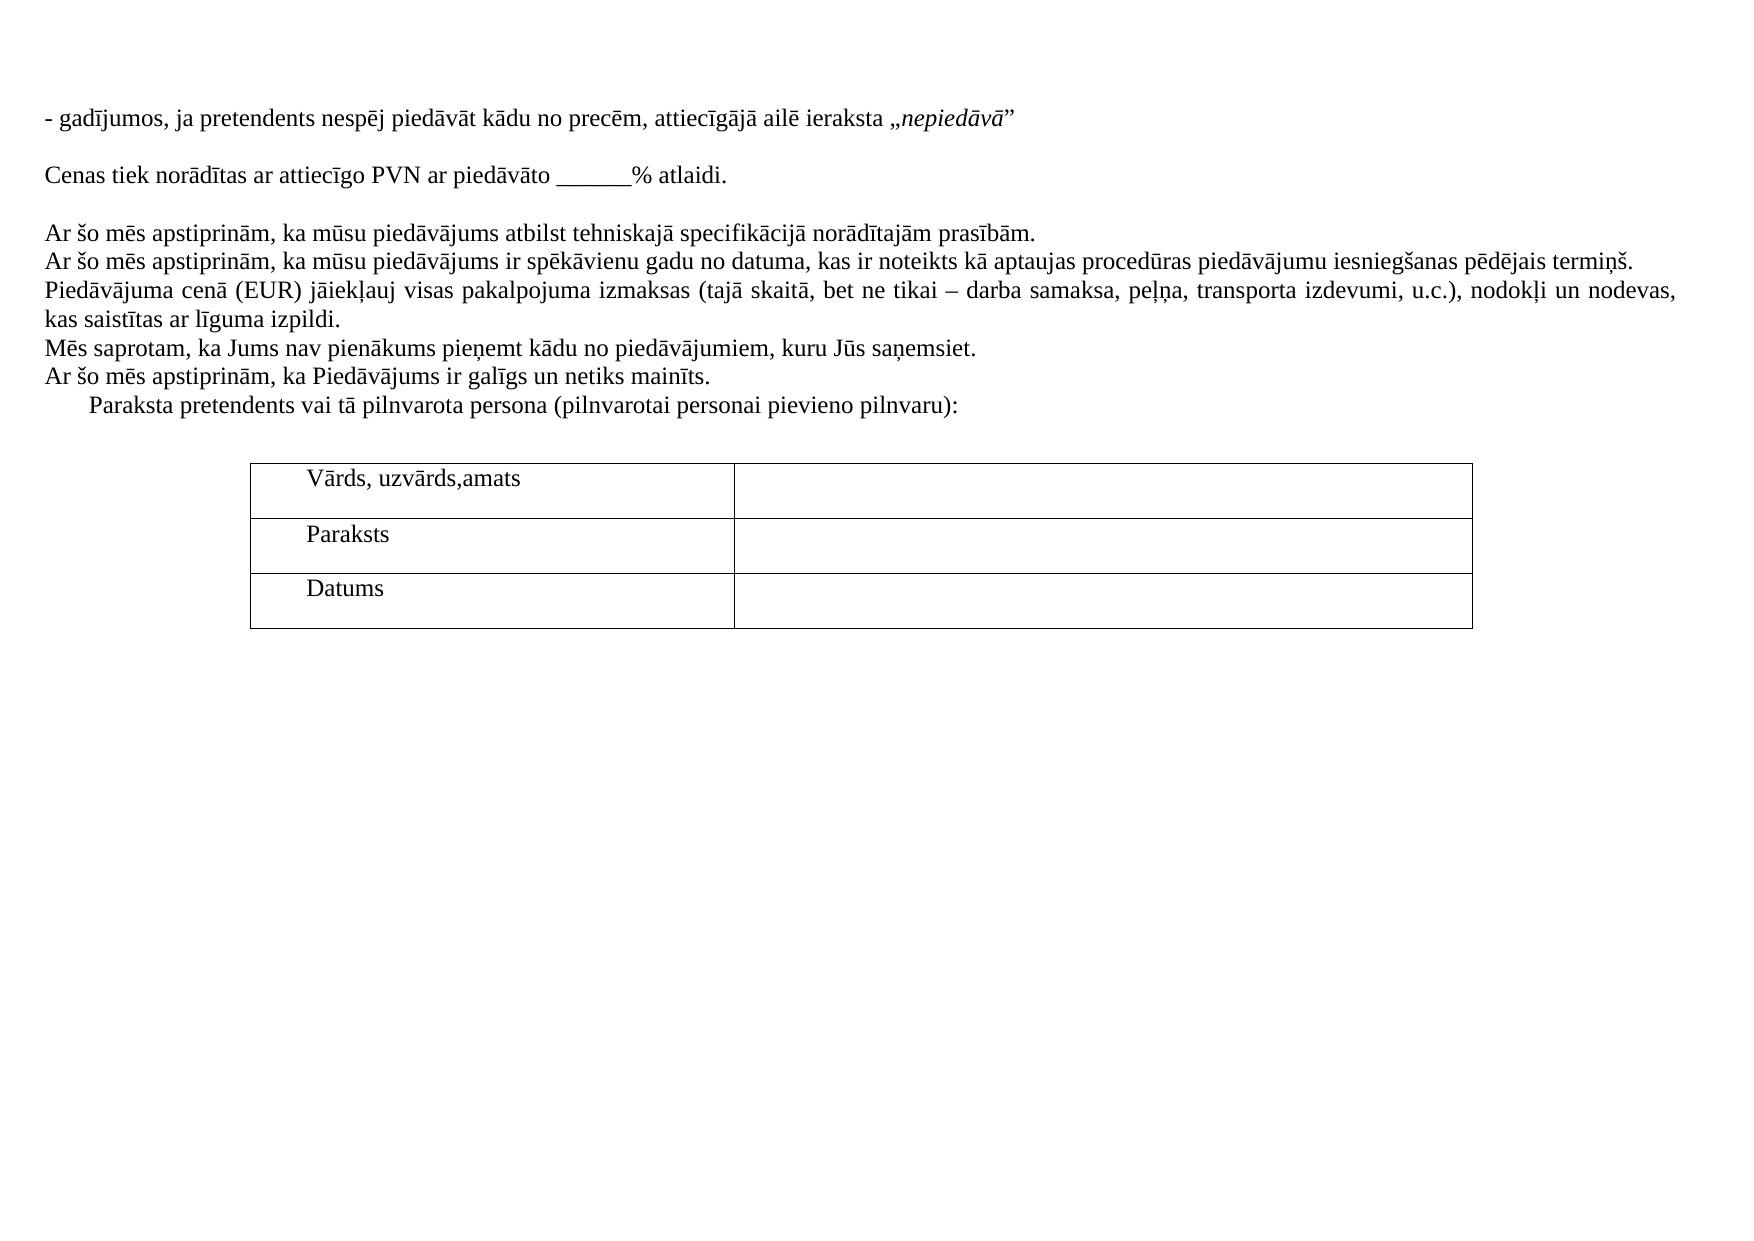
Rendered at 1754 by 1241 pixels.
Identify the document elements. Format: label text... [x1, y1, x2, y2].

text Mēs saprotam, ka Jums nav pienākums pieņemt kādu no piedāvājumiem, kuru Jūs saņemsiet. [44, 333, 1679, 361]
text Ar šo mēs apstiprinām, ka mūsu piedāvājums ir spēkāvienu gadu no datuma, kas ir noteikts kā aptaujas procedūras piedāvājumu iesniegšanas pēdējais termiņš. [44, 246, 1679, 275]
text Paraksta pretendents vai tā pilnvarota persona (pilnvarotai personai pievieno pilnvaru): [89, 390, 1679, 419]
table_header Vārds, uzvārds,amats [251, 464, 734, 518]
table_cell Paraksts [251, 519, 734, 572]
text Ar šo mēs apstiprinām, ka mūsu piedāvājums atbilst tehniskajā specifikācijā norādītajām prasībām. [44, 218, 1679, 246]
text Piedāvājuma cenā (EUR) jāiekļauj visas pakalpojuma izmaksas (tajā skaitā, bet ne tikai – darba samaksa, peļņa, transporta izdevumi, u.c.), nodokļi un nodevas, kas saistītas ar līguma izpildi. [44, 275, 1679, 333]
table_header [735, 464, 1472, 518]
table_cell Datums [251, 574, 734, 628]
text Ar šo mēs apstiprinām, ka Piedāvājums ir galīgs un netiks mainīts. [44, 361, 1679, 390]
text - gadījumos, ja pretendents nespēj piedāvāt kādu no precēm, attiecīgājā ailē ieraksta „nepiedāvā” [44, 103, 1679, 131]
table_cell [735, 574, 1472, 628]
table_cell [735, 519, 1472, 572]
text Cenas tiek norādītas ar attiecīgo PVN ar piedāvāto ______% atlaidi. [44, 160, 1679, 189]
